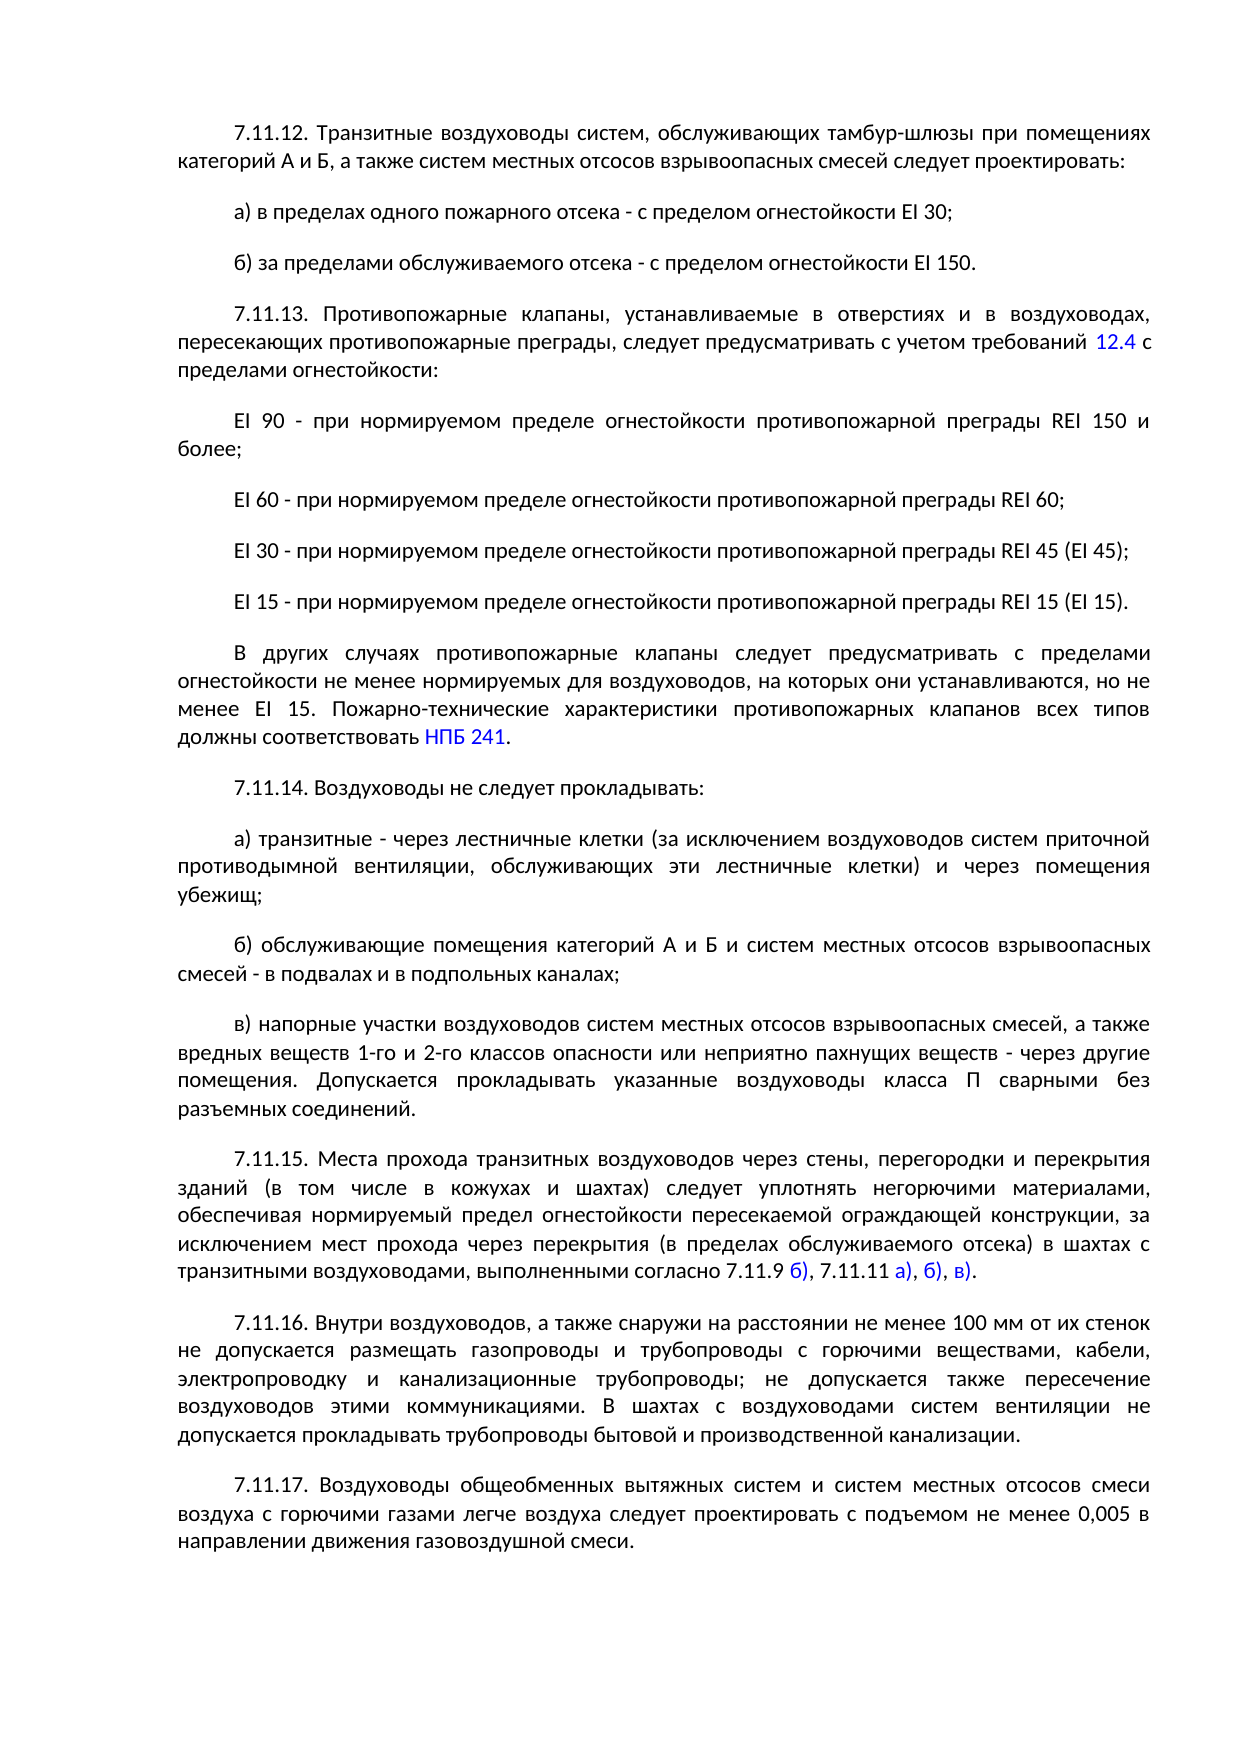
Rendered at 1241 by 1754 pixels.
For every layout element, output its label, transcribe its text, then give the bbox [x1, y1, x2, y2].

text 7.11.17. Воздуховоды общеобменных вытяжных систем и систем местных отсосов смеси воздуха с горючими газами легче воздуха следует проектировать с подъемом не менее 0,005 в направлении движения газовоздушной смеси. [177, 1471, 1152, 1555]
text 7.11.12. Транзитные воздуховоды систем, обслуживающих тамбур-шлюзы при помещениях категорий А и Б, а также систем местных отсосов взрывоопасных смесей следует проектировать: [177, 118, 1152, 174]
text б) за пределами обслуживаемого отсека - с пределом огнестойкости EI 150. [177, 248, 1152, 276]
text а) в пределах одного пожарного отсека - с пределом огнестойкости EI 30; [177, 197, 1152, 225]
text 7.11.15. Места прохода транзитных воздуховодов через стены, перегородки и перекрытия зданий (в том числе в кожухах и шахтах) следует уплотнять негорючими материалами, обеспечивая нормируемый предел огнестойкости пересекаемой ограждающей конструкции, за исключением мест прохода через перекрытия (в пределах обслуживаемого отсека) в шахтах с транзитными воздуховодами, выполненными согласно 7.11.9 б), 7.11.11 а), б), в). [177, 1144, 1152, 1285]
text 7.11.16. Внутри воздуховодов, а также снаружи на расстоянии не менее 100 мм от их стенок не допускается размещать газопроводы и трубопроводы с горючими веществами, кабели, электропроводку и канализационные трубопроводы; не допускается также пересечение воздуховодов этими коммуникациями. В шахтах с воздуховодами систем вентиляции не допускается прокладывать трубопроводы бытовой и производственной канализации. [177, 1308, 1152, 1448]
text EI 30 - при нормируемом пределе огнестойкости противопожарной преграды REI 45 (EI 45); [177, 536, 1152, 564]
text а) транзитные - через лестничные клетки (за исключением воздуховодов систем приточной противодымной вентиляции, обслуживающих эти лестничные клетки) и через помещения убежищ; [177, 824, 1152, 908]
text EI 60 - при нормируемом пределе огнестойкости противопожарной преграды REI 60; [177, 485, 1152, 513]
text EI 15 - при нормируемом пределе огнестойкости противопожарной преграды REI 15 (EI 15). [177, 587, 1152, 615]
text EI 90 - при нормируемом пределе огнестойкости противопожарной преграды REI 150 и более; [177, 406, 1152, 462]
text в) напорные участки воздуховодов систем местных отсосов взрывоопасных смесей, а также вредных веществ 1-го и 2-го классов опасности или неприятно пахнущих веществ - через другие помещения. Допускается прокладывать указанные воздуховоды класса П сварными без разъемных соединений. [177, 1009, 1152, 1122]
text 7.11.13. Противопожарные клапаны, устанавливаемые в отверстиях и в воздуховодах, пересекающих противопожарные преграды, следует предусматривать с учетом требований 12.4 с пределами огнестойкости: [177, 299, 1152, 383]
text б) обслуживающие помещения категорий А и Б и систем местных отсосов взрывоопасных смесей - в подвалах и в подпольных каналах; [177, 931, 1152, 987]
text В других случаях противопожарные клапаны следует предусматривать с пределами огнестойкости не менее нормируемых для воздуховодов, на которых они устанавливаются, но не менее EI 15. Пожарно-технические характеристики противопожарных клапанов всех типов должны соответствовать НПБ 241. [177, 638, 1152, 750]
text 7.11.14. Воздуховоды не следует прокладывать: [177, 773, 1152, 801]
